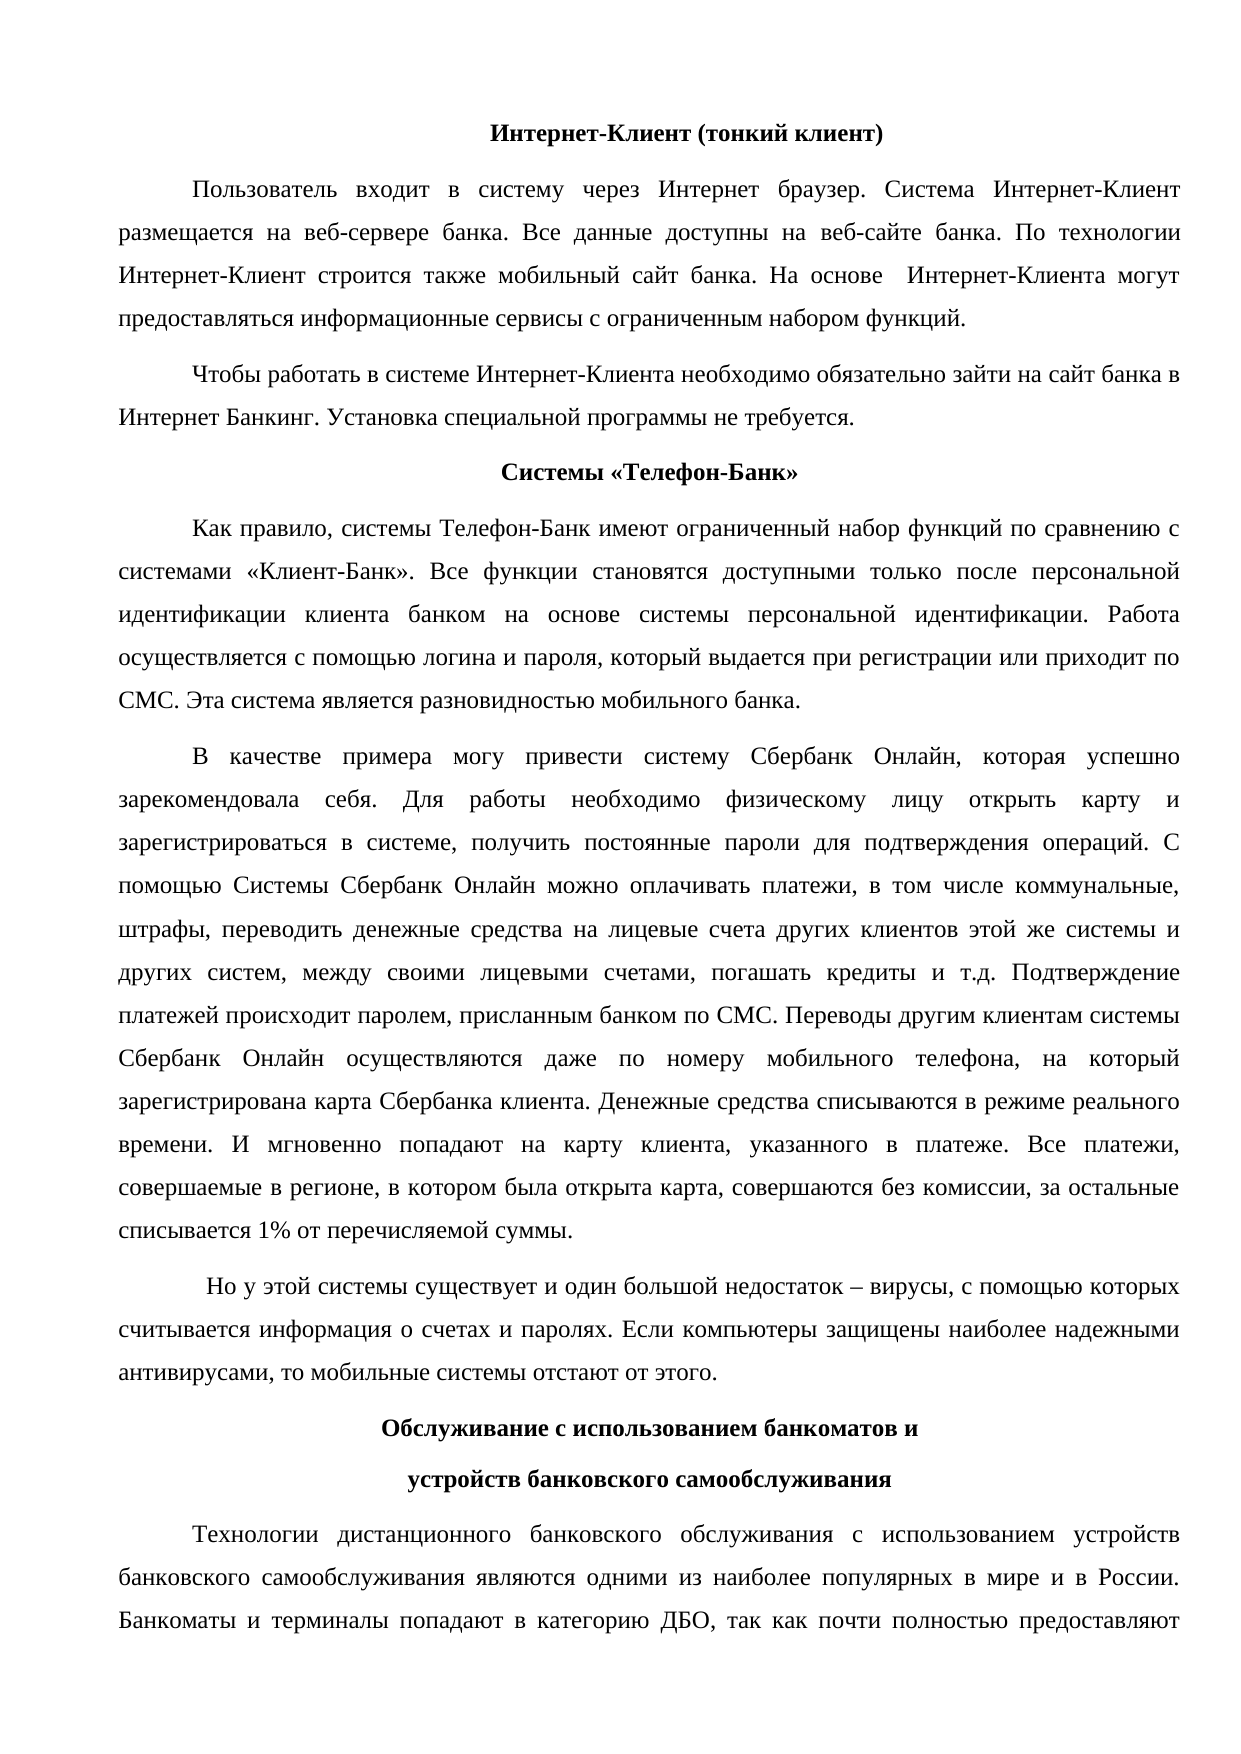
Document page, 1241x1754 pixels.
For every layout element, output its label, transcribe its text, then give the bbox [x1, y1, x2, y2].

text Системы «Телефон-Банк» [118, 457, 1181, 486]
text В качестве примера могу привести систему Сбербанк Онлайн, которая успешно зарекомендовала себя. Для работы необходимо физическому лицу открыть карту и зарегистрироваться в системе, получить постоянные пароли для подтверждения операций. С помощью Системы Сбербанк Онлайн можно оплачивать платежи, в том числе коммунальные, штрафы, переводить денежные средства на лицевые счета других клиентов этой же системы и других систем, между своими лицевыми счетами, погашать кредиты и т.д. Подтверждение платежей происходит паролем, присланным банком по СМС. Переводы другим клиентам системы Сбербанк Онлайн осуществляются даже по номеру мобильного телефона, на который зарегистрирована карта Сбербанка клиента. Денежные средства списываются в режиме реального времени. И мгновенно попадают на карту клиента, указанного в платеже. Все платежи, совершаемые в регионе, в котором была открыта карта, совершаются без комиссии, за остальные списывается 1% от перечисляемой суммы. [118, 741, 1181, 1244]
text Пользователь входит в систему через Интернет браузер. Система Интернет-Клиент размещается на веб-сервере банка. Все данные доступны на веб-сайте банка. По технологии Интернет-Клиент строится также мобильный сайт банка. На основе Интернет-Клиента могут предоставляться информационные сервисы с ограниченным набором функций. [118, 174, 1181, 332]
text Обслуживание с использованием банкоматов и [118, 1413, 1181, 1442]
text устройств банковского самообслуживания [118, 1464, 1181, 1492]
text Как правило, системы Телефон-Банк имеют ограниченный набор функций по сравнению с системами «Клиент-Банк». Все функции становятся доступными только после персональной идентификации клиента банком на основе системы персональной идентификации. Работа осуществляется с помощью логина и пароля, который выдается при регистрации или приходит по СМС. Эта система является разновидностью мобильного банка. [118, 513, 1181, 714]
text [118, 1519, 1181, 1634]
text Но у этой системы существует и один большой недостаток – вирусы, с помощью которых считывается информация о счетах и паролях. Если компьютеры защищены наиболее надежными антивирусами, то мобильные системы отстают от этого. [118, 1271, 1181, 1386]
text Интернет-Клиент (тонкий клиент) [118, 118, 1181, 147]
text Чтобы работать в системе Интернет-Клиента необходимо обязательно зайти на сайт банка в Интернет Банкинг. Установка специальной программы не требуется. [118, 359, 1181, 431]
